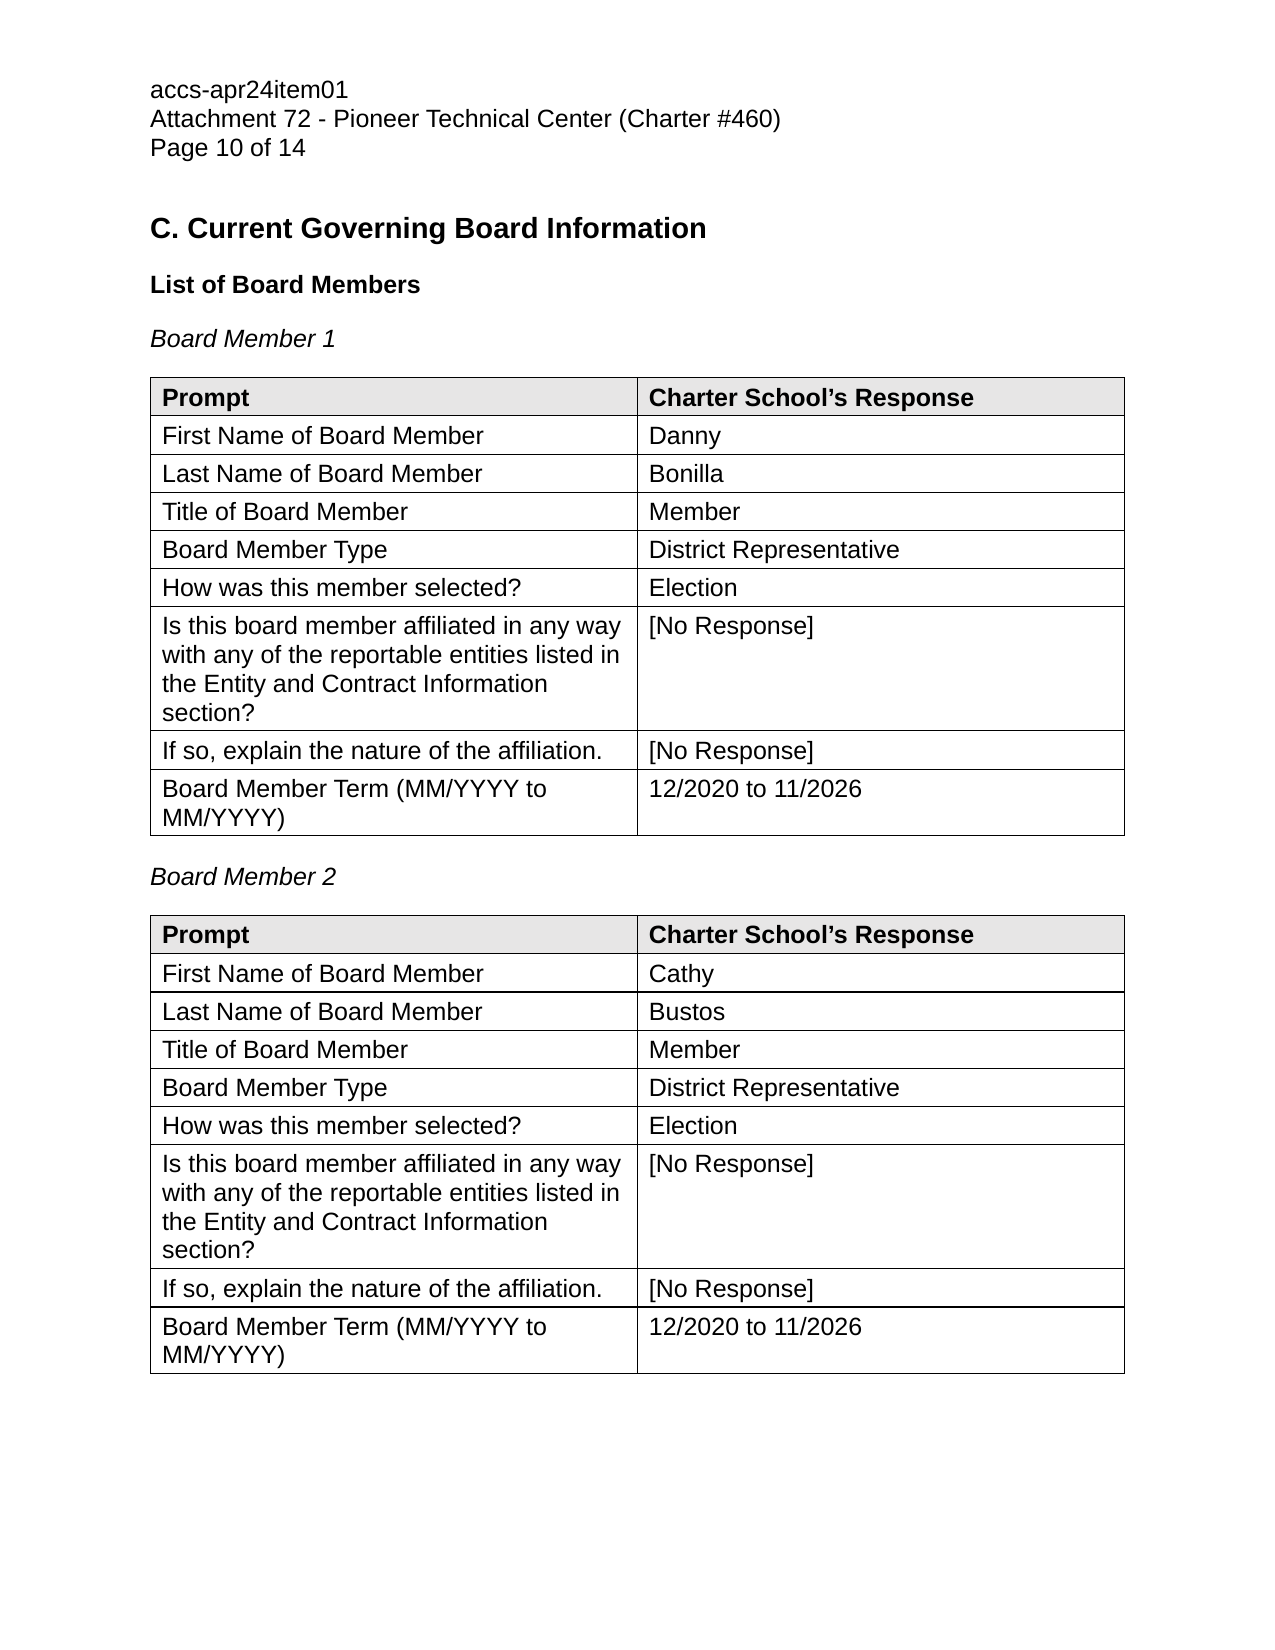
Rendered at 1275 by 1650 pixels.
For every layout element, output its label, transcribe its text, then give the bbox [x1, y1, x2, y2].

table_header Prompt [151, 916, 637, 953]
table_cell Board Member Term (MM/YYYY to MM/YYYY) [151, 770, 637, 835]
table_cell If so, explain the nature of the affiliation. [151, 731, 637, 768]
table_cell If so, explain the nature of the affiliation. [151, 1269, 637, 1306]
text Board Member 2 [150, 861, 1125, 890]
table_cell [No Response] [638, 607, 1124, 730]
table_cell Title of Board Member [151, 493, 637, 530]
table_cell Board Member Type [151, 531, 637, 568]
table_cell Last Name of Board Member [151, 455, 637, 492]
table_cell Board Member Term (MM/YYYY to MM/YYYY) [151, 1308, 637, 1373]
table_cell Election [638, 569, 1124, 606]
table_cell Danny [638, 416, 1124, 453]
table_cell How was this member selected? [151, 569, 637, 606]
table_cell First Name of Board Member [151, 954, 637, 991]
table_cell Member [638, 1031, 1124, 1068]
table_header Charter School’s Response [638, 378, 1124, 415]
table_cell Cathy [638, 954, 1124, 991]
table_cell Bustos [638, 993, 1124, 1029]
table_cell Bonilla [638, 455, 1124, 492]
table_cell District Representative [638, 531, 1124, 568]
table_cell Is this board member affiliated in any way with any of the reportable entities listed in the Entity and Contract Information section? [151, 1145, 637, 1268]
table_cell Election [638, 1107, 1124, 1144]
table_cell First Name of Board Member [151, 416, 637, 453]
table_cell 12/2020 to 11/2026 [638, 1308, 1124, 1373]
table_cell Is this board member affiliated in any way with any of the reportable entities listed in the Entity and Contract Information section? [151, 607, 637, 730]
table_header Prompt [151, 378, 637, 415]
table_cell How was this member selected? [151, 1107, 637, 1144]
subtitle List of Board Members [150, 270, 1125, 298]
table_cell 12/2020 to 11/2026 [638, 770, 1124, 835]
table_cell [No Response] [638, 731, 1124, 768]
table_header Charter School’s Response [638, 916, 1124, 953]
subtitle C. Current Governing Board Information [150, 211, 1125, 245]
table_cell Last Name of Board Member [151, 993, 637, 1029]
text Board Member 1 [150, 323, 1125, 352]
table_cell Board Member Type [151, 1069, 637, 1106]
table_cell District Representative [638, 1069, 1124, 1106]
table_cell Member [638, 493, 1124, 530]
table_cell [No Response] [638, 1145, 1124, 1268]
table_cell [No Response] [638, 1269, 1124, 1306]
table_cell Title of Board Member [151, 1031, 637, 1068]
